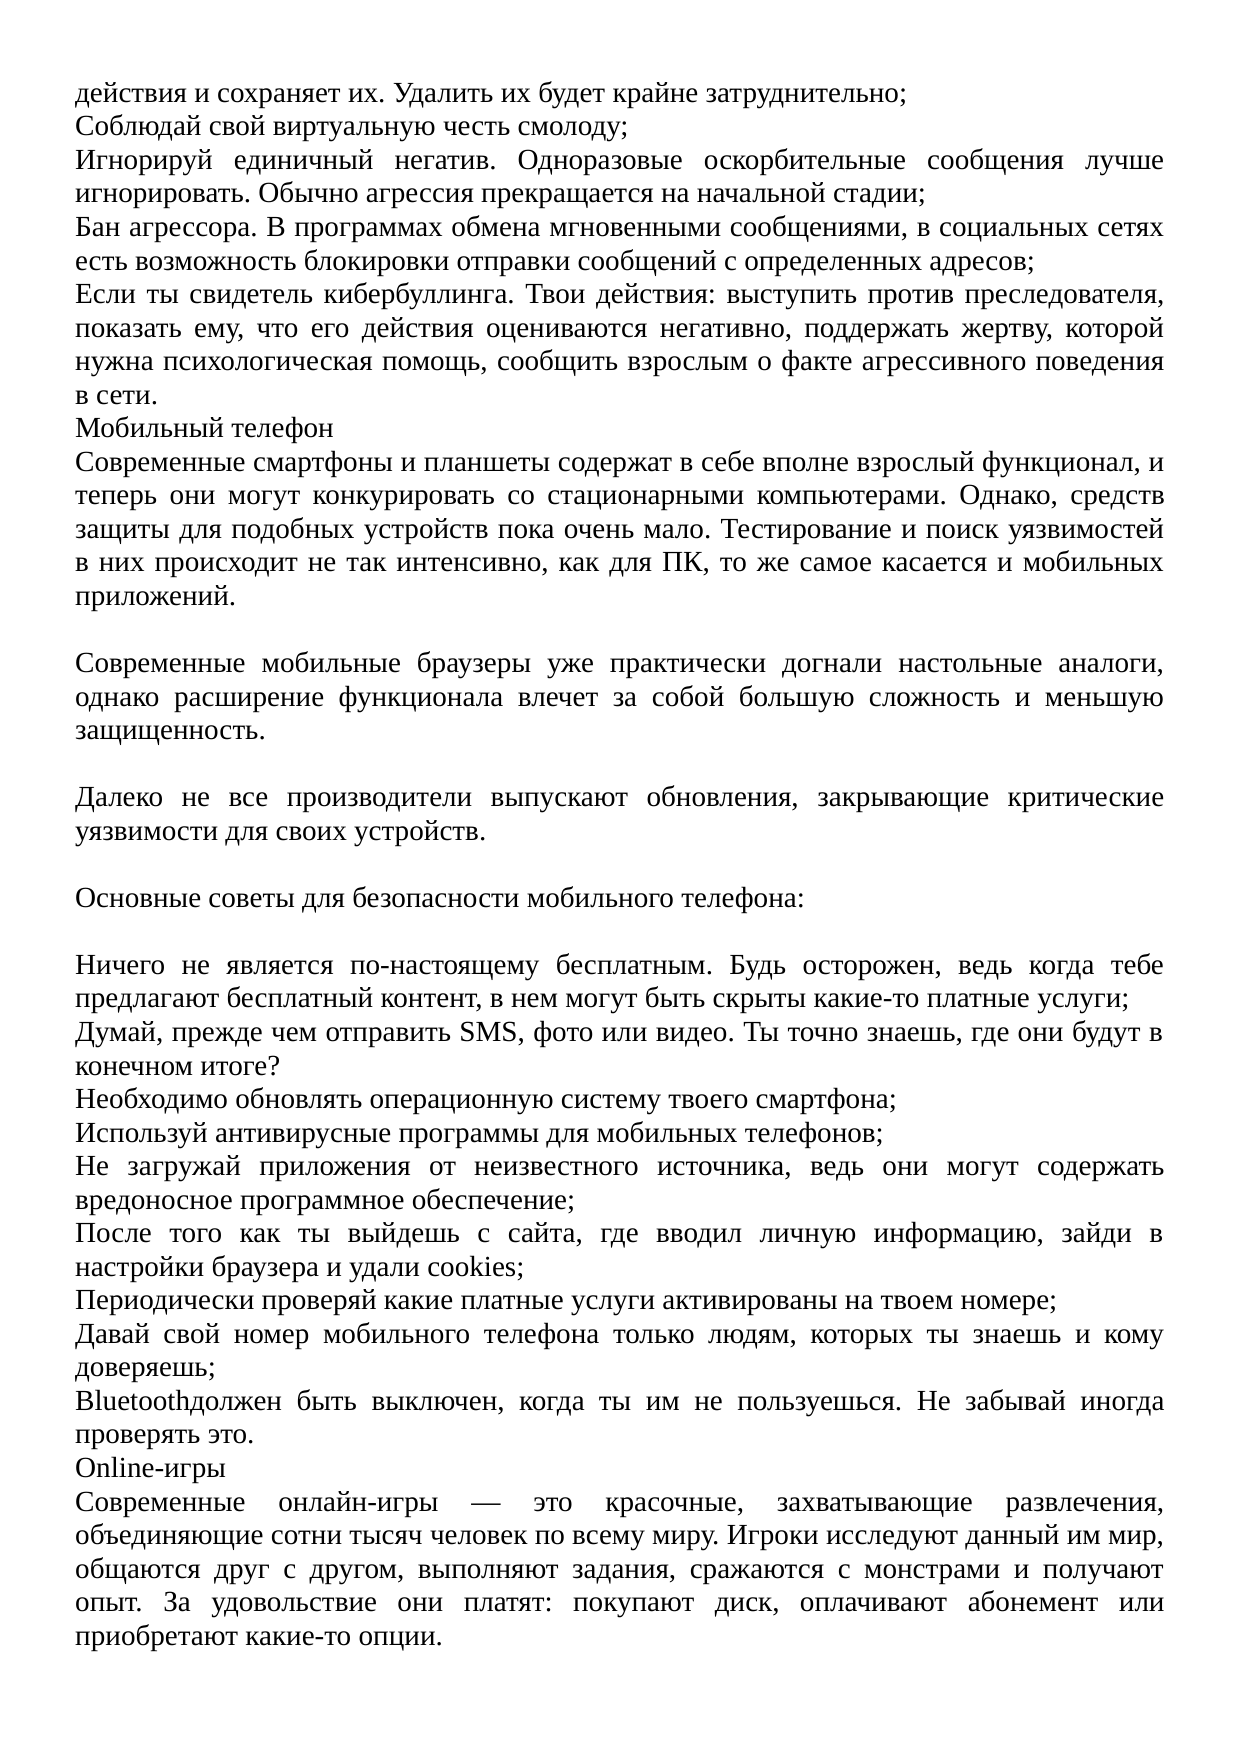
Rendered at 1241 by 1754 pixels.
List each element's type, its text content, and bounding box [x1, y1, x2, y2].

text Если ты свидетель кибербуллинга. Твои действия: выступить против преследователя, показать ему, что его действия оцениваются негативно, поддержать жертву, которой нужна психологическая помощь, сообщить взрослым о факте агрессивного поведения в сети. [75, 276, 1165, 410]
text Online-игры [75, 1450, 1165, 1484]
text Давай свой номер мобильного телефона только людям, которых ты знаешь и кому доверяешь; [75, 1316, 1165, 1383]
text Необходимо обновлять операционную систему твоего смартфона; [75, 1081, 1165, 1115]
text Мобильный телефон [75, 410, 1165, 444]
text Периодически проверяй какие платные услуги активированы на твоем номере; [75, 1282, 1165, 1316]
text Думай, прежде чем отправить SMS, фото или видео. Ты точно знаешь, где они будут в конечном итоге? [75, 1014, 1165, 1081]
text Современные онлайн-игры — это красочные, захватывающие развлечения, объединяющие сотни тысяч человек по всему миру. Игроки исследуют данный им мир, общаются друг с другом, выполняют задания, сражаются с монстрами и получают опыт. За удовольствие они платят: покупают диск, оплачивают абонемент или приобретают какие-то опции. [75, 1484, 1165, 1651]
text Bluetoothдолжен быть выключен, когда ты им не пользуешься. Не забывай иногда проверять это. [75, 1383, 1165, 1450]
text Соблюдай свой виртуальную честь смолоду; [75, 108, 1165, 142]
text Основные советы для безопасности мобильного телефона: [75, 880, 1165, 913]
text Далеко не все производители выпускают обновления, закрывающие критические уязвимости для своих устройств. [75, 779, 1165, 846]
text Бан агрессора. В программах обмена мгновенными сообщениями, в социальных сетях есть возможность блокировки отправки сообщений с определенных адресов; [75, 209, 1165, 276]
text Используй антивирусные программы для мобильных телефонов; [75, 1115, 1165, 1148]
text После того как ты выйдешь с сайта, где вводил личную информацию, зайди в настройки браузера и удали cookies; [75, 1215, 1165, 1282]
text Ничего не является по-настоящему бесплатным. Будь осторожен, ведь когда тебе предлагают бесплатный контент, в нем могут быть скрыты какие-то платные услуги; [75, 947, 1165, 1014]
text Не загружай приложения от неизвестного источника, ведь они могут содержать вредоносное программное обеспечение; [75, 1148, 1165, 1215]
text Игнорируй единичный негатив. Одноразовые оскорбительные сообщения лучше игнорировать. Обычно агрессия прекращается на начальной стадии; [75, 142, 1165, 209]
text Современные мобильные браузеры уже практически догнали настольные аналоги, однако расширение функционала влечет за собой большую сложность и меньшую защищенность. [75, 645, 1165, 746]
text Современные смартфоны и планшеты содержат в себе вполне взрослый функционал, и теперь они могут конкурировать со стационарными компьютерами. Однако, средств защиты для подобных устройств пока очень мало. Тестирование и поиск уязвимостей в них происходит не так интенсивно, как для ПК, то же самое касается и мобильных приложений. [75, 444, 1165, 612]
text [75, 75, 1165, 108]
